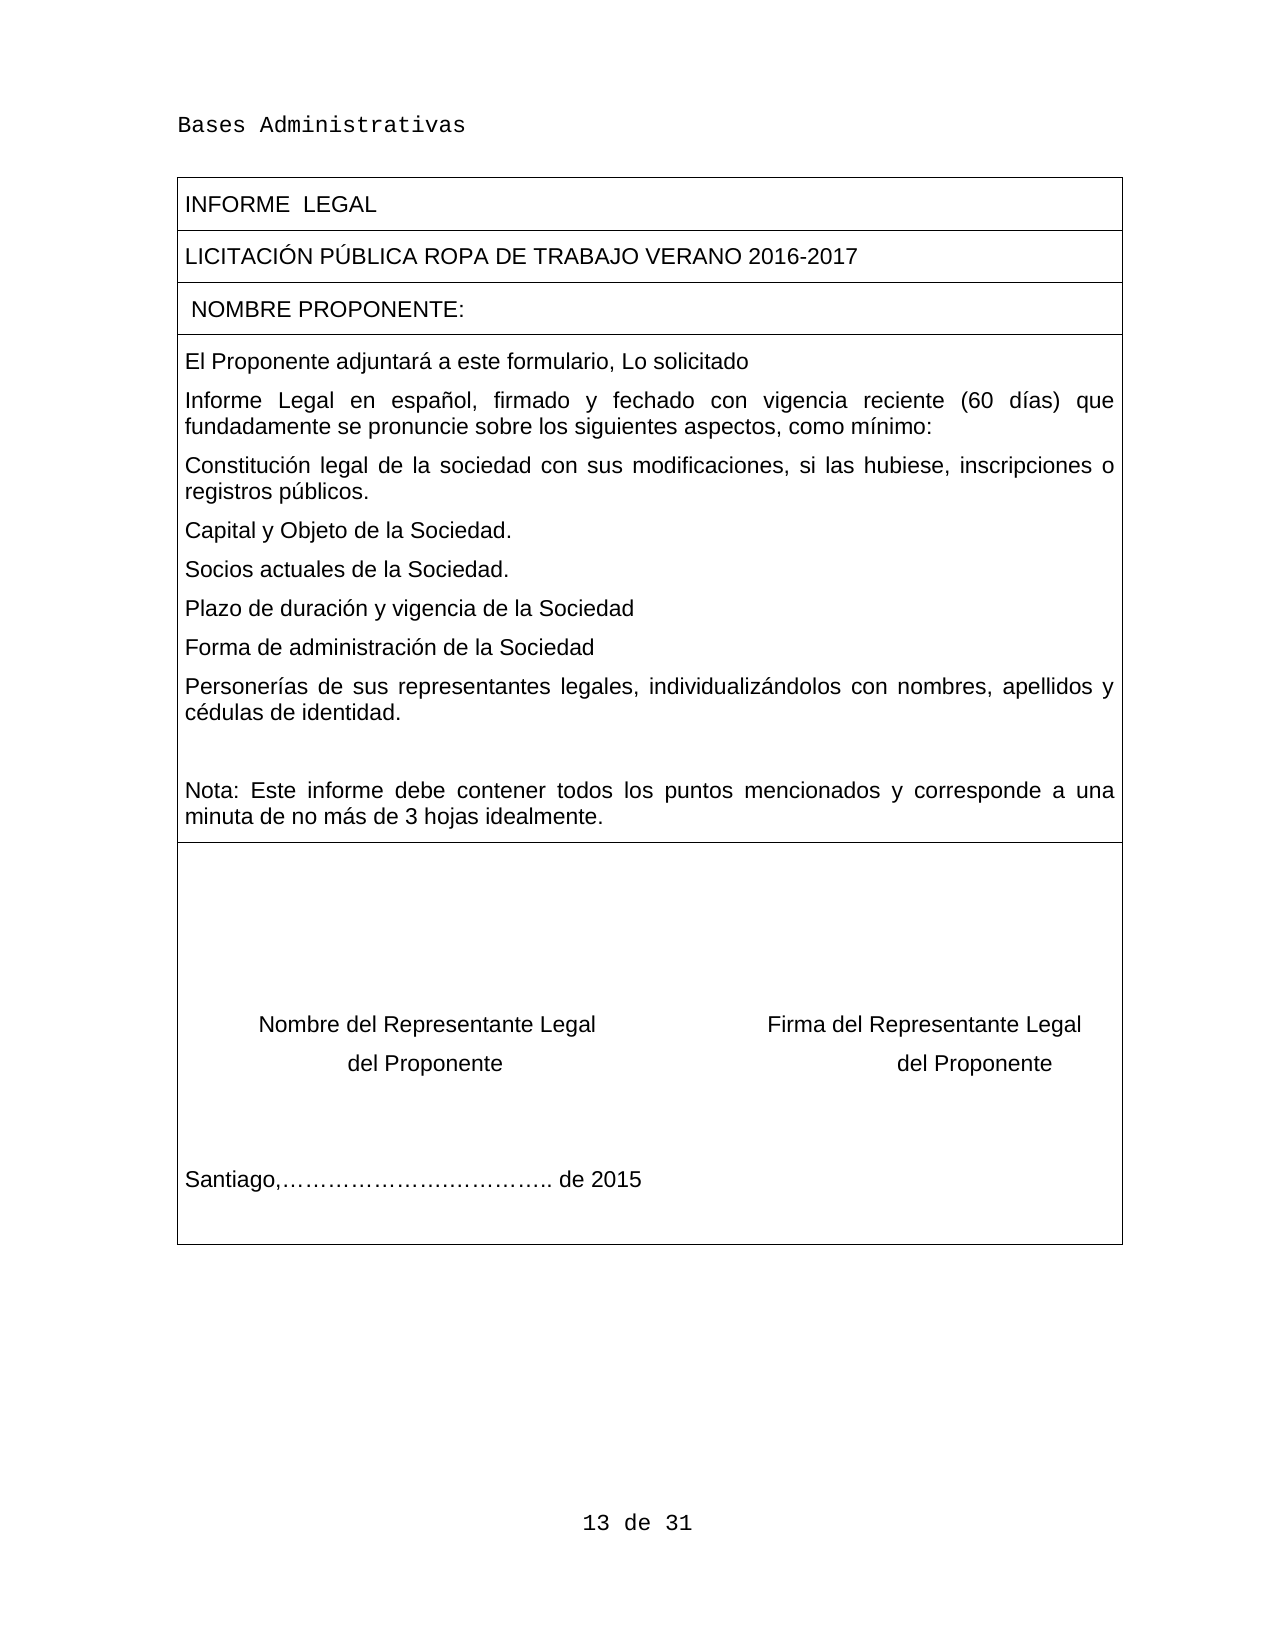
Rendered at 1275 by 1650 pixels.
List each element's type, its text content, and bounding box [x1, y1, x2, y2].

table_cell El Proponente adjuntará a este formulario, Lo solicitado Informe Legal en español, firmado y fechado con vigencia reciente (60 días) que fundadamente se pronuncie sobre los siguientes aspectos, como mínimo: Constitución legal de la sociedad con sus modificaciones, si las hubiese, inscripciones o registros públicos. Capital y Objeto de la Sociedad. Socios actuales de la Sociedad. Plazo de duración y vigencia de la Sociedad Forma de administración de la Sociedad Personerías de sus representantes legales, individualizándolos con nombres, apellidos y cédulas de identidad. Nota: Este informe debe contener todos los puntos mencionados y corresponde a una minuta de no más de 3 hojas idealmente. [178, 335, 1122, 842]
table_cell Nombre del Representante Legal Firma del Representante Legal del Proponente del Proponente Santiago,………………….………….. de 2015 [178, 843, 1122, 1244]
table_cell NOMBRE PROPONENTE: [178, 283, 1122, 334]
table_cell INFORME LEGAL [178, 178, 1122, 229]
table_cell LICITACIÓN PÚBLICA ROPA DE TRABAJO VERANO 2016-2017 [178, 231, 1122, 282]
